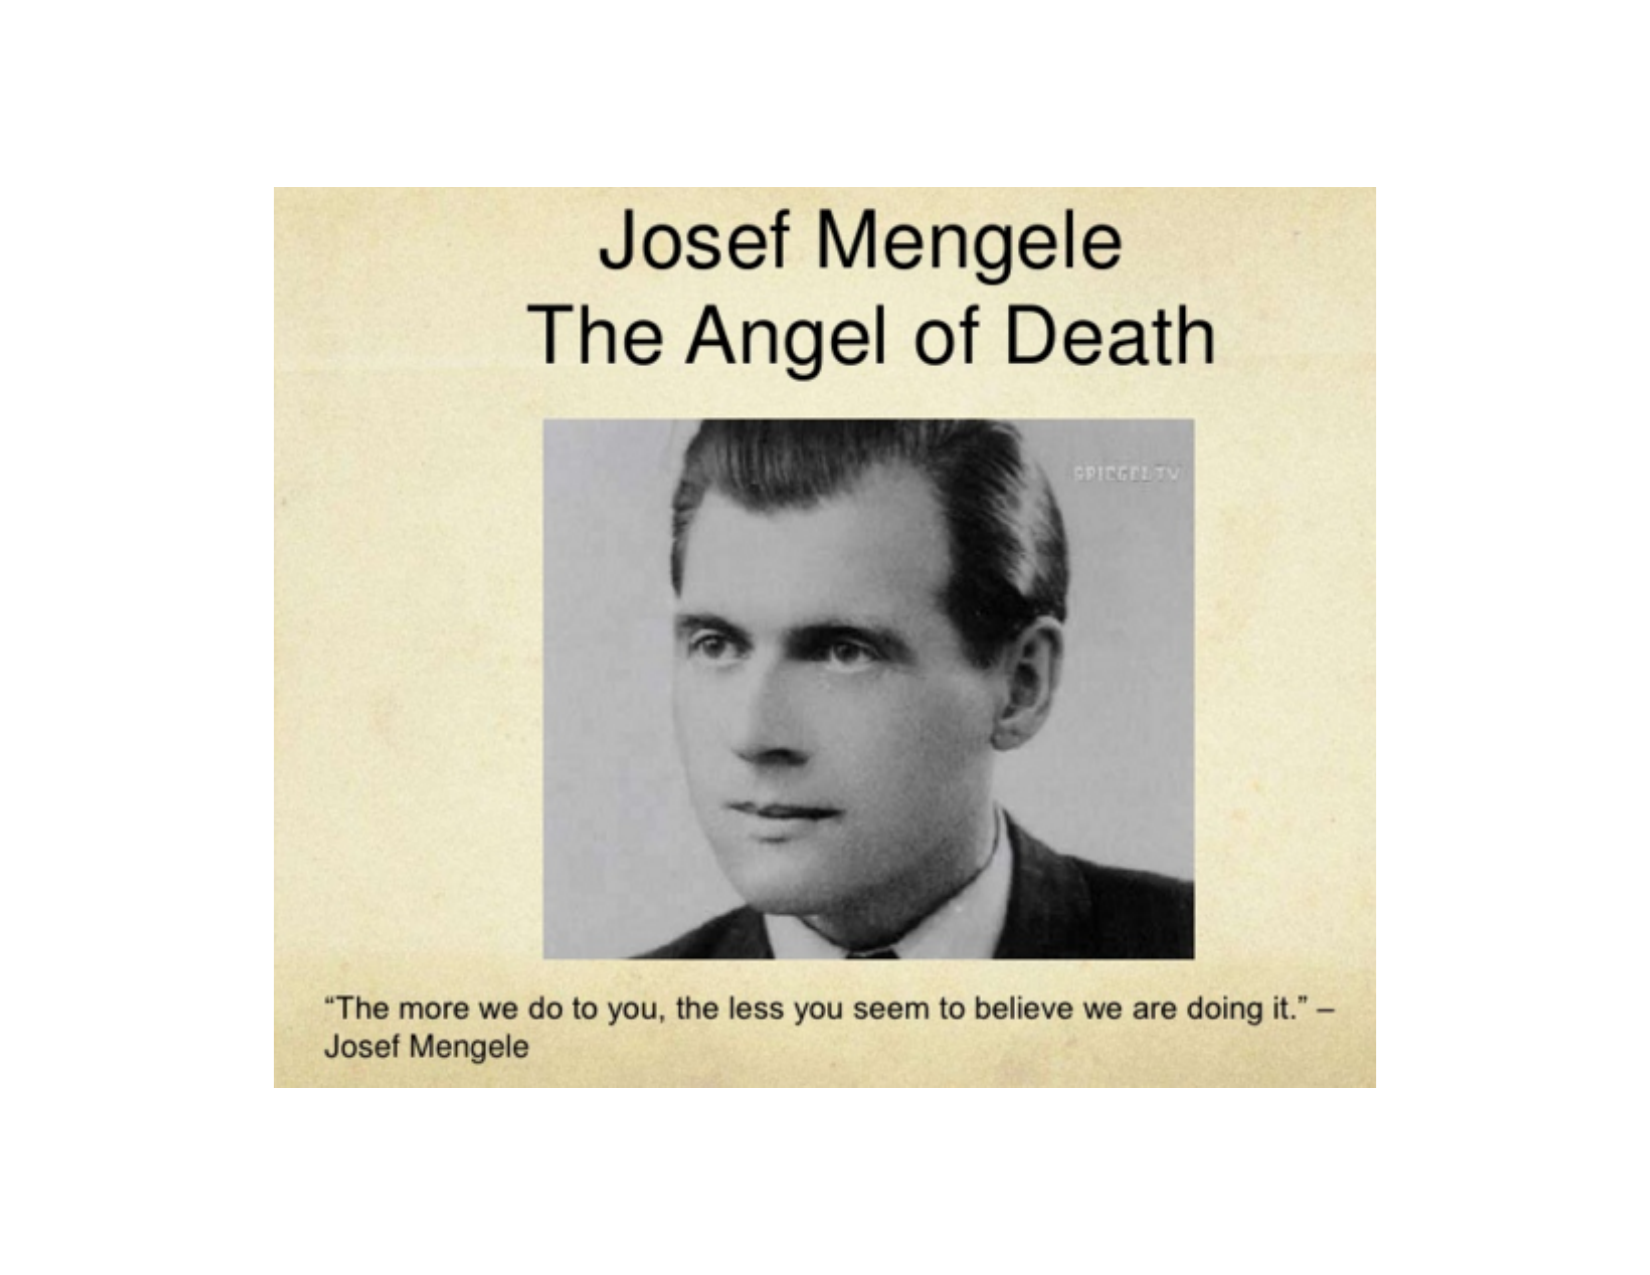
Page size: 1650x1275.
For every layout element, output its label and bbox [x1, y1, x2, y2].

picture [273, 187, 1377, 1088]
